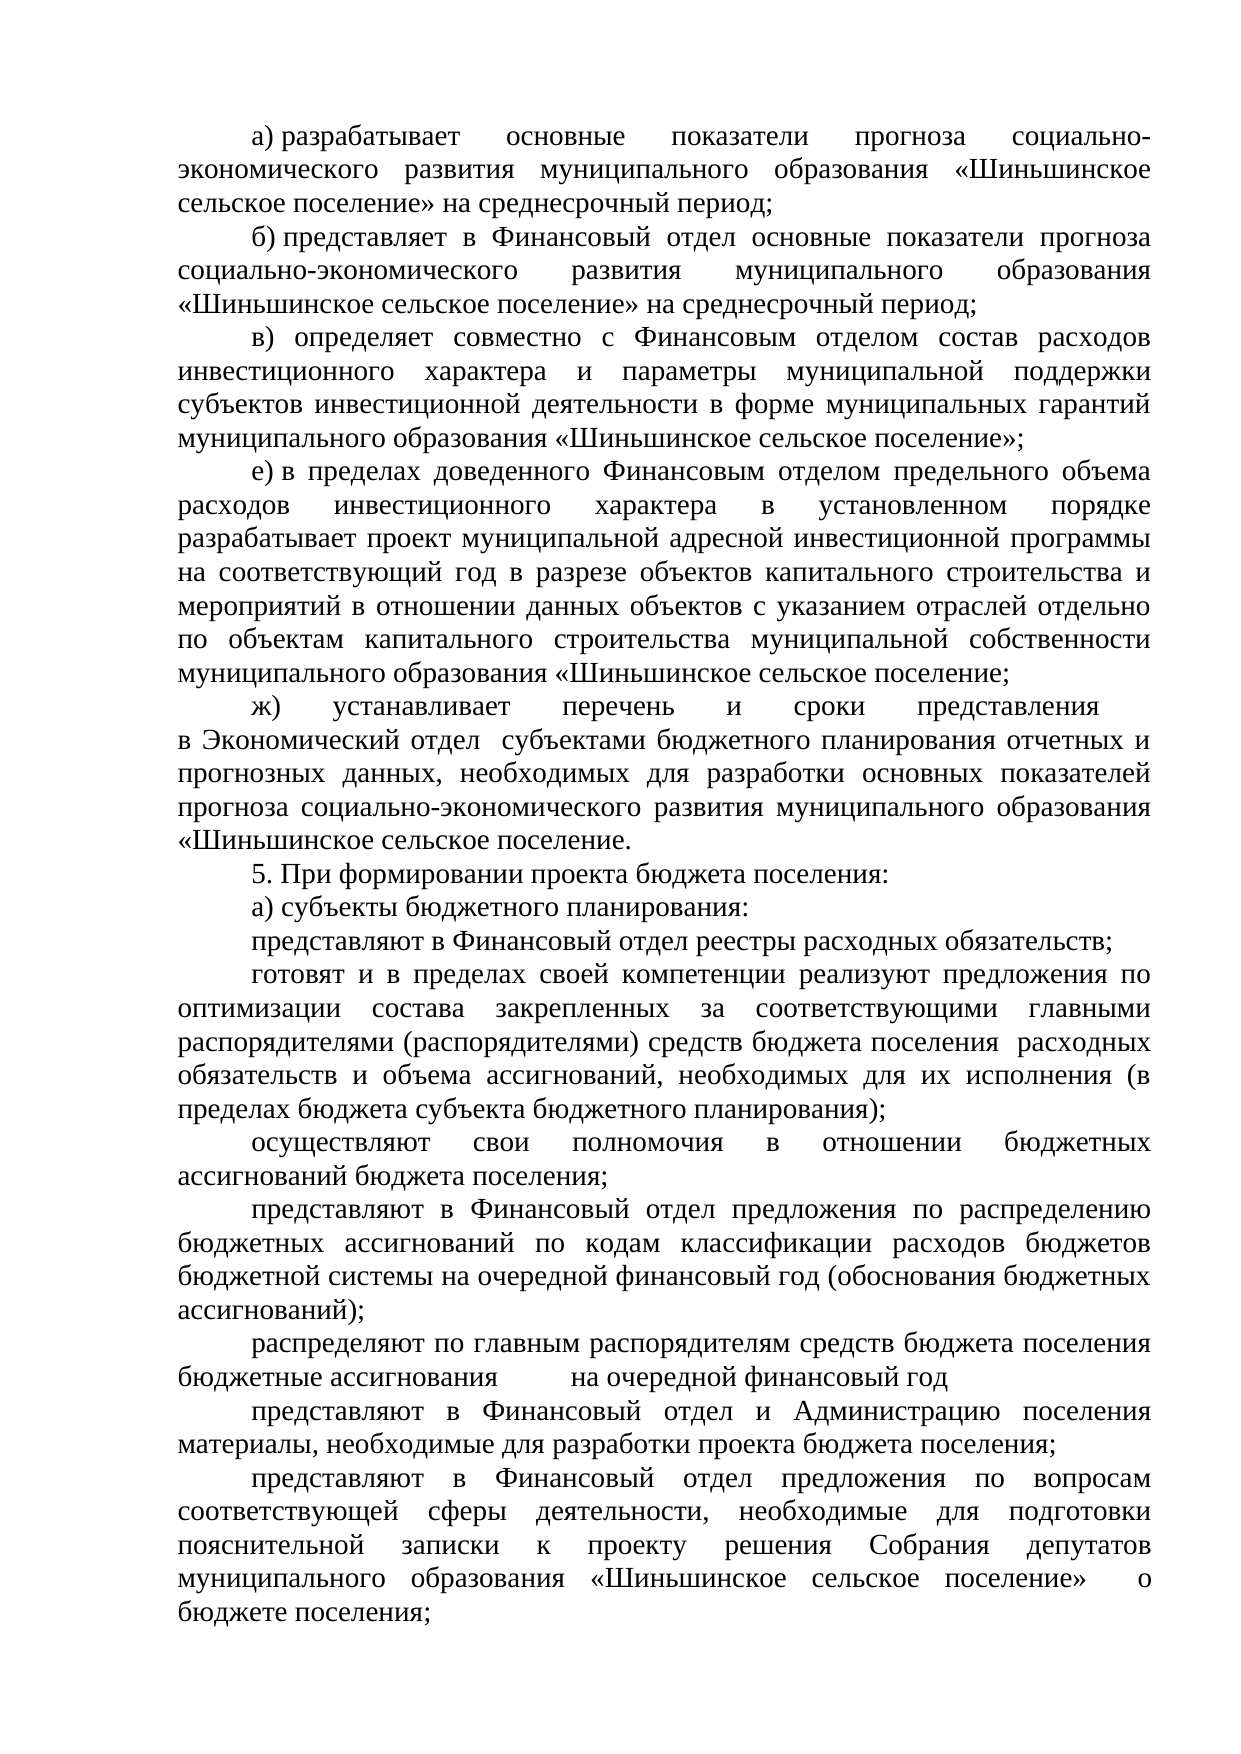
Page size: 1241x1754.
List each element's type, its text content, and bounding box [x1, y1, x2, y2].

text представляют в Финансовый отдел предложения по вопросам соответствующей сферы деятельности, необходимые для подготовки пояснительной записки к проекту решения Собрания депутатов муниципального образования «Шиньшинское сельское поселение» о бюджете поселения; [177, 1460, 1152, 1627]
text б) представляет в Финансовый отдел основные показатели прогноза социально-экономического развития муниципального образования «Шиньшинское сельское поселение» на среднесрочный период; [177, 219, 1152, 319]
text готовят и в пределах своей компетенции реализуют предложения по оптимизации состава закрепленных за соответствующими главными распорядителями (распорядителями) средств бюджета поселения расходных обязательств и объема ассигнований, необходимых для их исполнения (в пределах бюджета субъекта бюджетного планирования); [177, 957, 1152, 1124]
text представляют в Финансовый отдел предложения по распределению бюджетных ассигнований по кодам классификации расходов бюджетов бюджетной системы на очередной финансовый год (обоснования бюджетных ассигнований); [177, 1191, 1152, 1326]
text распределяют по главным распорядителям средств бюджета поселения бюджетные ассигнования на очередной финансовый год [177, 1326, 1152, 1393]
text 5. При формировании проекта бюджета поселения: [177, 856, 1152, 889]
text представляют в Финансовый отдел реестры расходных обязательств; [177, 923, 1152, 957]
text осуществляют свои полномочия в отношении бюджетных ассигнований бюджета поселения; [177, 1124, 1152, 1191]
text а) субъекты бюджетного планирования: [177, 889, 1152, 923]
text представляют в Финансовый отдел и Администрацию поселения материалы, необходимые для разработки проекта бюджета поселения; [177, 1393, 1152, 1460]
text ж) устанавливает перечень и сроки представления в Экономический отдел субъектами бюджетного планирования отчетных и прогнозных данных, необходимых для разработки основных показателей прогноза социально-экономического развития муниципального образования «Шиньшинское сельское поселение. [177, 688, 1152, 856]
text е) в пределах доведенного Финансовым отделом предельного объема расходов инвестиционного характера в установленном порядке разрабатывает проект муниципальной адресной инвестиционной программы на соответствующий год в разрезе объектов капитального строительства и мероприятий в отношении данных объектов с указанием отраслей отдельно по объектам капитального строительства муниципальной собственности муниципального образования «Шиньшинское сельское поселение; [177, 453, 1152, 688]
text а) разрабатывает основные показатели прогноза социально-экономического развития муниципального образования «Шиньшинское сельское поселение» на среднесрочный период; [177, 118, 1152, 219]
text в) определяет совместно с Финансовым отделом состав расходов инвестиционного характера и параметры муниципальной поддержки субъектов инвестиционной деятельности в форме муниципальных гарантий муниципального образования «Шиньшинское сельское поселение»; [177, 319, 1152, 453]
